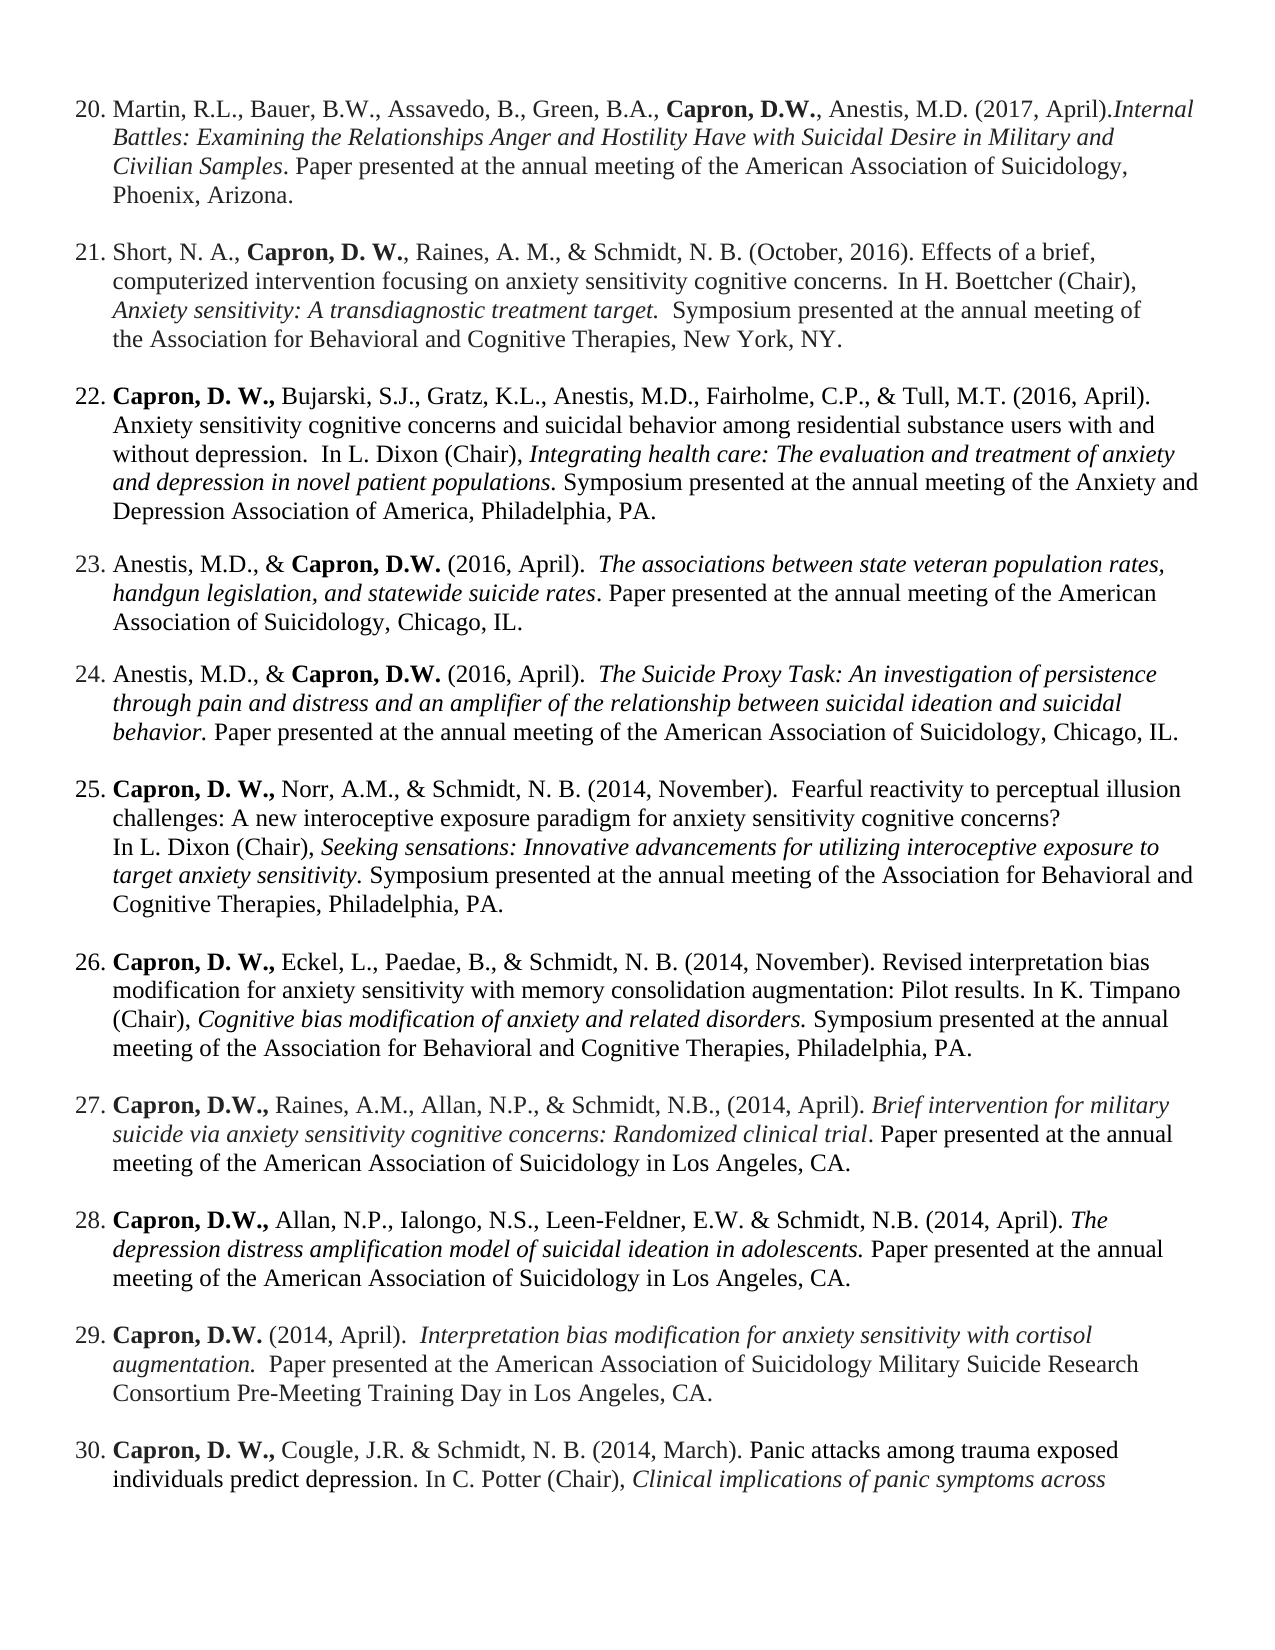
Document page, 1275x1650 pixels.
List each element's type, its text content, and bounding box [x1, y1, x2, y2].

list Capron, D.W., Raines, A.M., Allan, N.P., & Schmidt, N.B., (2014, April). Brief intervention for military suicide via anxiety sensitivity cognitive concerns: Randomized clinical trial. Paper presented at the annual meeting of the American Association of Suicidology in Los Angeles, CA. [75, 1091, 1200, 1177]
list Martin, R.L., Bauer, B.W., Assavedo, B., Green, B.A., Capron, D.W., Anestis, M.D. (2017, April).Internal Battles: Examining the Relationships Anger and Hostility Have with Suicidal Desire in Military and Civilian Samples. Paper presented at the annual meeting of the American Association of Suicidology, Phoenix, Arizona. [75, 94, 1200, 209]
list Capron, D. W., Norr, A.M., & Schmidt, N. B. (2014, November). Fearful reactivity to perceptual illusion challenges: A new interoceptive exposure paradigm for anxiety sensitivity cognitive concerns? [75, 774, 1200, 832]
list Anestis, M.D., & Capron, D.W. (2016, April). The associations between state veteran population rates, handgun legislation, and statewide suicide rates. Paper presented at the annual meeting of the American Association of Suicidology, Chicago, IL. [75, 549, 1200, 635]
text In L. Dixon (Chair), Seeking sensations: Innovative advancements for utilizing interoceptive exposure to target anxiety sensitivity. Symposium presented at the annual meeting of the Association for Behavioral and Cognitive Therapies, Philadelphia, PA. [112, 832, 1200, 918]
list Capron, D. W., Bujarski, S.J., Gratz, K.L., Anestis, M.D., Fairholme, C.P., & Tull, M.T. (2016, April). Anxiety sensitivity cognitive concerns and suicidal behavior among residential substance users with and without depression. In L. Dixon (Chair), Integrating health care: The evaluation and treatment of anxiety and depression in novel patient populations. Symposium presented at the annual meeting of the Anxiety and Depression Association of America, Philadelphia, PA. [75, 381, 1200, 525]
list Capron, D. W., Cougle, J.R. & Schmidt, N. B. (2014, March). Panic attacks among trauma exposed individuals predict depression. In C. Potter (Chair), Clinical implications of panic symptoms across [749, 1436, 1200, 1493]
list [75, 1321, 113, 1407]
list Capron, D.W. (2014, April). Interpretation bias modification for anxiety sensitivity with cortisol augmentation. Paper presented at the American Association of Suicidology Military Suicide Research Consortium Pre-Meeting Training Day in Los Angeles, CA. [713, 1321, 1200, 1407]
list Short, N. A., Capron, D. W., Raines, A. M., & Schmidt, N. B. (October, 2016). Effects of a brief, computerized intervention focusing on anxiety sensitivity cognitive concerns. In H. Boettcher (Chair), Anxiety sensitivity: A transdiagnostic treatment target. Symposium presented at the annual meeting of the Association for Behavioral and Cognitive Therapies, New York, NY. [75, 237, 1200, 352]
list Anestis, M.D., & Capron, D.W. (2016, April). The Suicide Proxy Task: An investigation of persistence through pain and distress and an amplifier of the relationship between suicidal ideation and suicidal behavior. Paper presented at the annual meeting of the American Association of Suicidology, Chicago, IL. [75, 659, 1200, 746]
list Capron, D. W., Eckel, L., Paedae, B., & Schmidt, N. B. (2014, November). Revised interpretation bias modification for anxiety sensitivity with memory consolidation augmentation: Pilot results. In K. Timpano (Chair), Cognitive bias modification of anxiety and related disorders. Symposium presented at the annual meeting of the Association for Behavioral and Cognitive Therapies, Philadelphia, PA. [75, 947, 1200, 1062]
list Capron, D. W., Cougle, J.R. & Schmidt, N. B. (2014, March). Panic attacks among trauma exposed individuals predict depression. In C. Potter (Chair), Clinical implications of panic symptoms across [75, 1436, 413, 1493]
list Capron, D.W., Allan, N.P., Ialongo, N.S., Leen-Feldner, E.W. & Schmidt, N.B. (2014, April). The depression distress amplification model of suicidal ideation in adolescents. Paper presented at the annual meeting of the American Association of Suicidology in Los Angeles, CA. [75, 1206, 1200, 1292]
